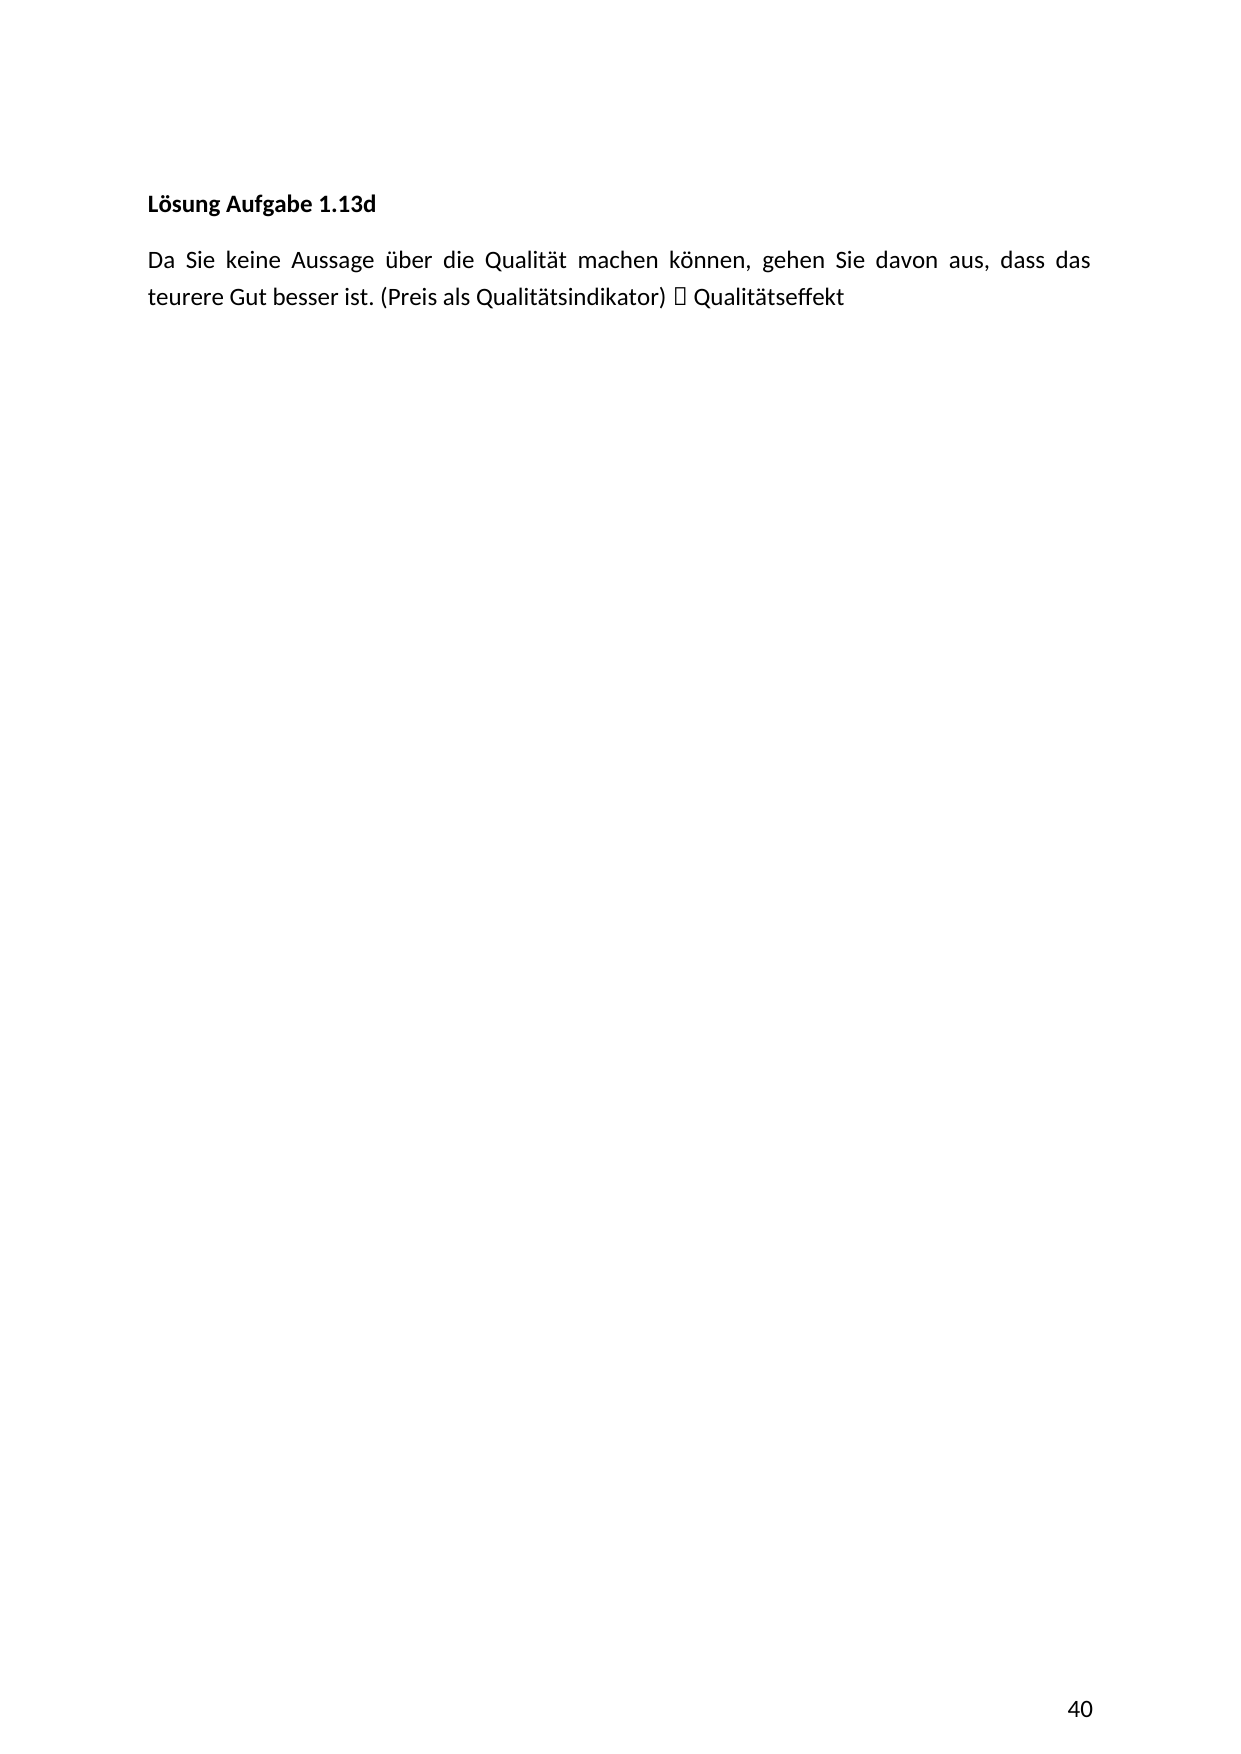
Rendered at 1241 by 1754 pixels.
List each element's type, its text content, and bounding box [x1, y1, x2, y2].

text Lösung Aufgabe 1.13d [148, 188, 1093, 219]
text Da Sie keine Aussage über die Qualität machen können, gehen Sie davon aus, dass das teurere Gut besser ist. (Preis als Qualitätsindikator)  Qualitätseffekt [148, 244, 1093, 312]
